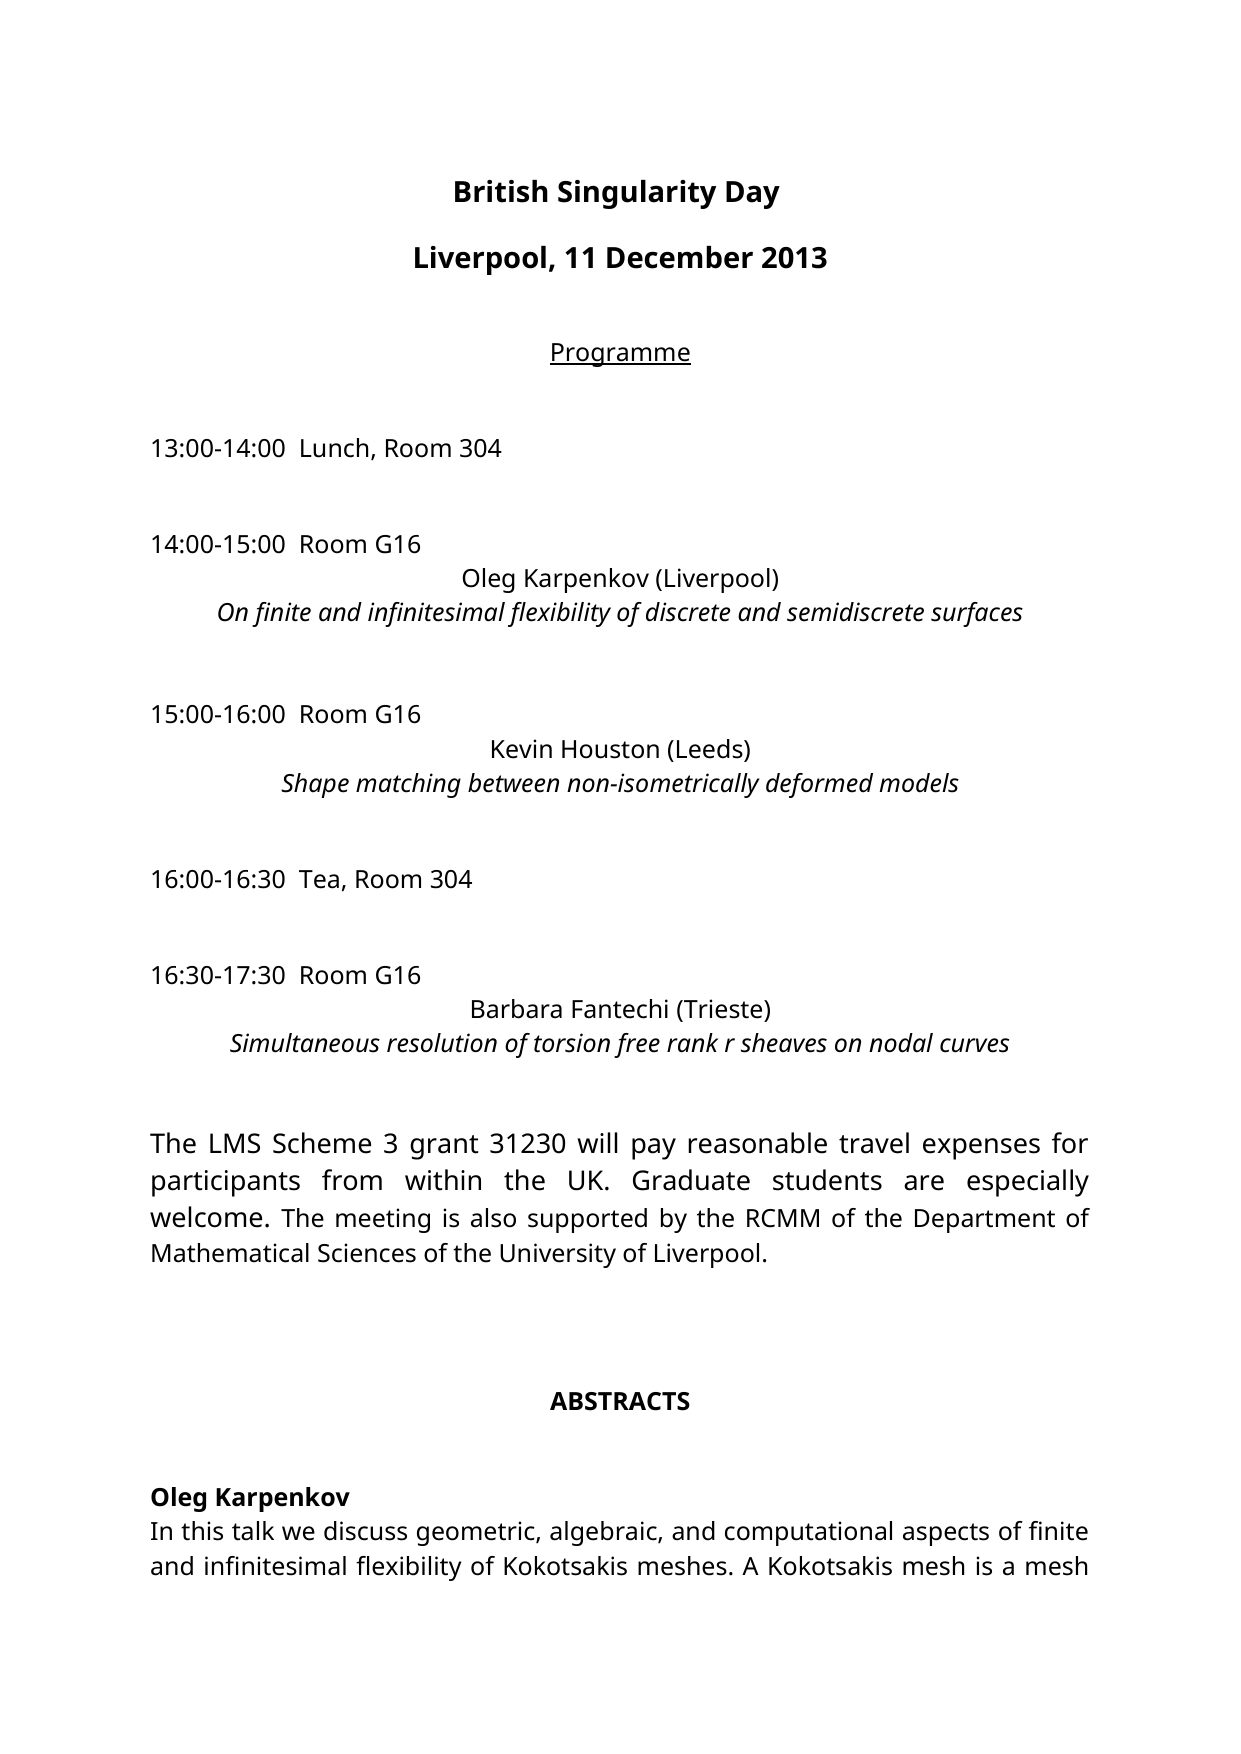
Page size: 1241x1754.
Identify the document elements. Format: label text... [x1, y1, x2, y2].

text 15:00-16:00 Room G16 [150, 697, 1090, 731]
text Simultaneous resolution of torsion free rank r sheaves on nodal curves [150, 1026, 1090, 1088]
text 14:00-15:00 Room G16 [150, 527, 1090, 561]
text Liverpool, 11 December 2013 [150, 237, 1090, 309]
text 13:00-14:00 Lunch, Room 304 [150, 431, 1090, 527]
text Barbara Fantechi (Trieste) [150, 992, 1090, 1026]
text The LMS Scheme 3 grant 31230 will pay reasonable travel expenses for participants from within the UK. Graduate students are especially welcome. The meeting is also supported by the RCMM of the Department of Mathematical Sciences of the University of Liverpool. [150, 1125, 1090, 1269]
text Programme [150, 334, 1090, 368]
text ABSTRACTS [150, 1383, 1090, 1417]
text British Singularity Day [150, 171, 1090, 211]
text On finite and infinitesimal flexibility of discrete and semidiscrete surfaces [150, 595, 1090, 629]
text Kevin Houston (Leeds) Shape matching between non-isometrically deformed models [150, 731, 1090, 799]
text 16:00-16:30 Tea, Room 304 [150, 861, 1090, 923]
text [150, 1514, 1090, 1582]
text 16:30-17:30 Room G16 [150, 923, 1090, 992]
text Oleg Karpenkov (Liverpool) [150, 561, 1090, 595]
text Oleg Karpenkov [150, 1480, 1090, 1514]
